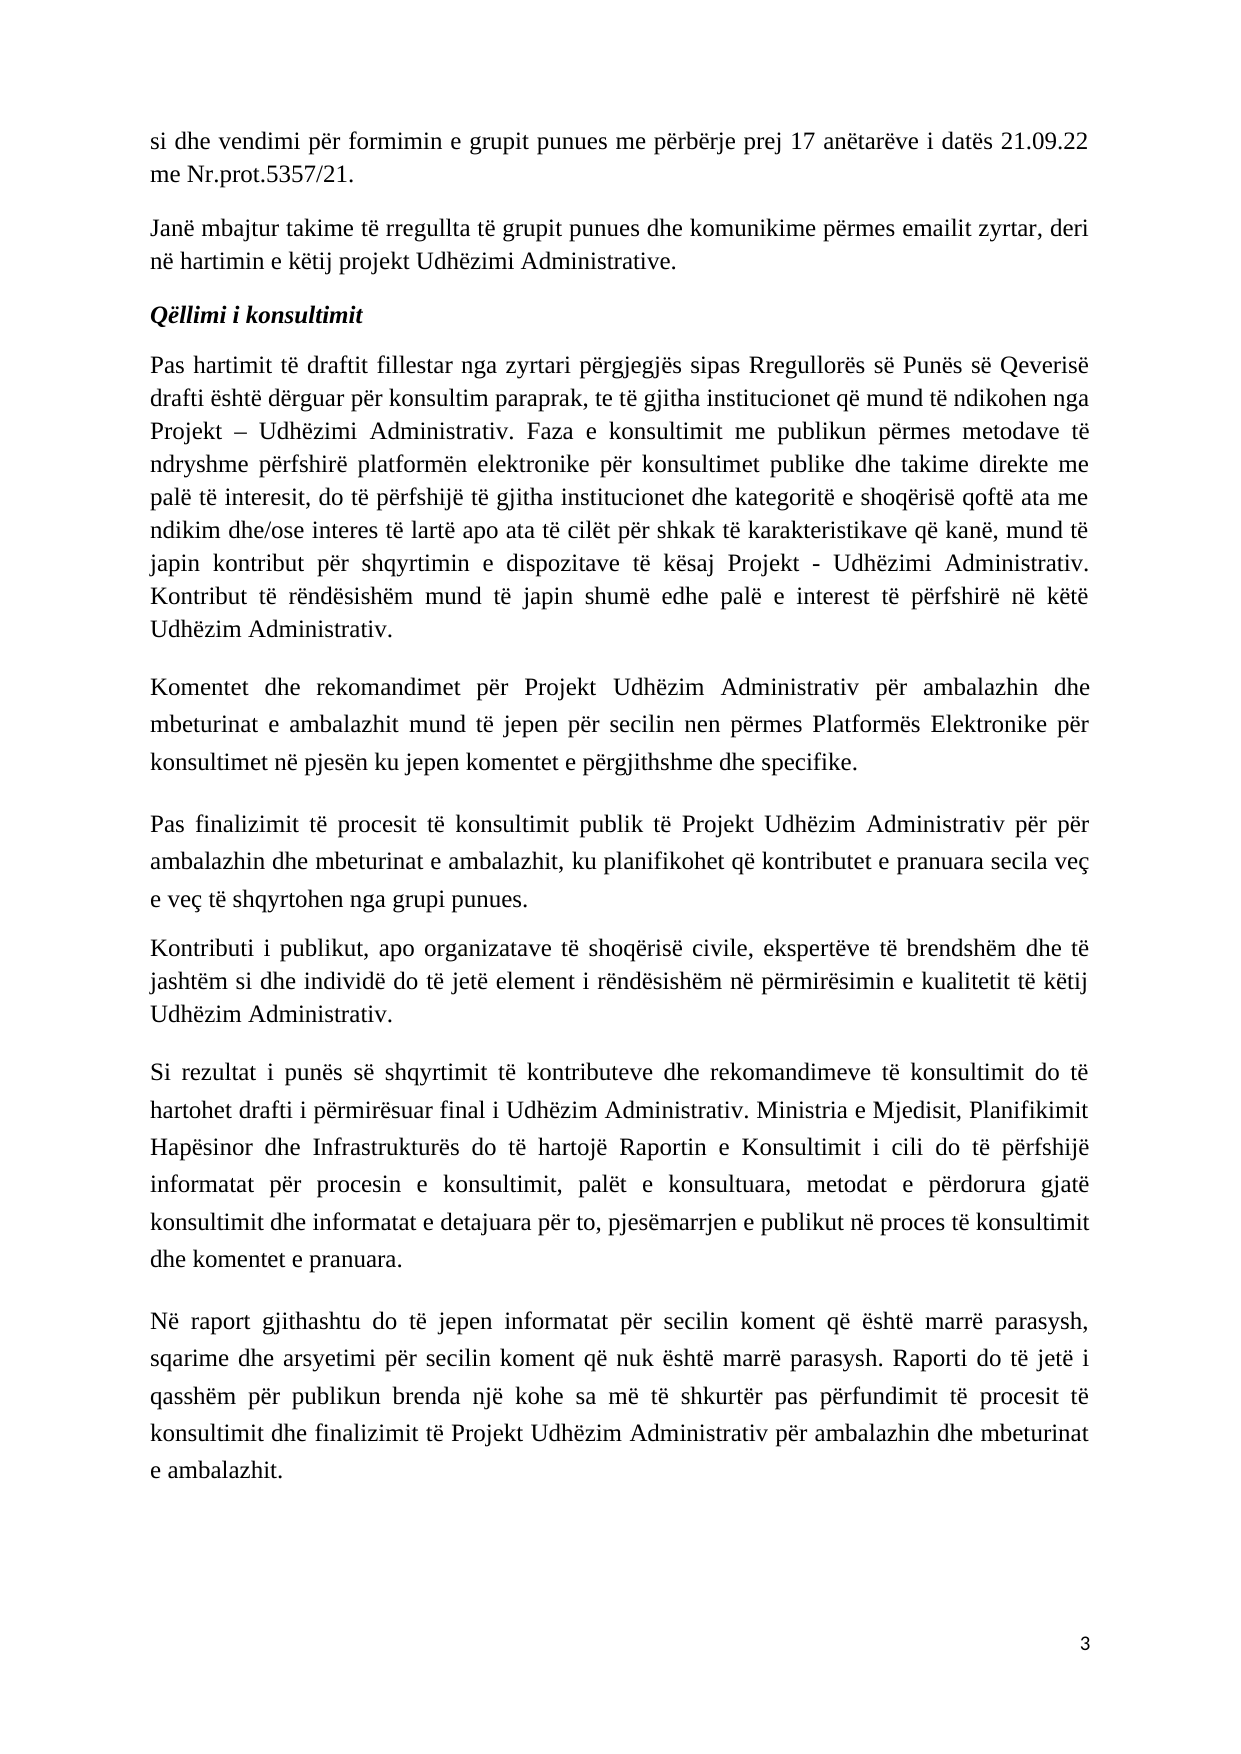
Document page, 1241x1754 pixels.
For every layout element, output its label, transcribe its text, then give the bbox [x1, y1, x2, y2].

text Në raport gjithashtu do të jepen informatat për secilin koment që është marrë parasysh, sqarime dhe arsyetimi për secilin koment që nuk është marrë parasysh. Raporti do të jetë i qasshëm për publikun brenda një kohe sa më të shkurtër pas përfundimit të procesit të konsultimit dhe finalizimit të Projekt Udhëzim Administrativ për ambalazhin dhe mbeturinat e ambalazhit. [150, 1306, 1090, 1484]
text Pas finalizimit të procesit të konsultimit publik të Projekt Udhëzim Administrativ për për ambalazhin dhe mbeturinat e ambalazhit, ku planifikohet që kontributet e pranuara secila veç e veç të shqyrtohen nga grupi punues. [150, 809, 1090, 912]
text Qëllimi i konsultimit [150, 300, 1090, 329]
text Si rezultat i punës së shqyrtimit të kontributeve dhe rekomandimeve të konsultimit do të hartohet drafti i përmirësuar final i Udhëzim Administrativ. Ministria e Mjedisit, Planifikimit Hapësinor dhe Infrastrukturës do të hartojë Raportin e Konsultimit i cili do të përfshijë informatat për procesin e konsultimit, palët e konsultuara, metodat e përdorura gjatë konsultimit dhe informatat e detajuara për to, pjesëmarrjen e publikut në proces të konsultimit dhe komentet e pranuara. [150, 1057, 1090, 1273]
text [150, 126, 1090, 188]
text Pas hartimit të draftit fillestar nga zyrtari përgjegjës sipas Rregullorës së Punës së Qeverisë drafti është dërguar për konsultim paraprak, te të gjitha institucionet që mund të ndikohen nga Projekt – Udhëzimi Administrativ. Faza e konsultimit me publikun përmes metodave të ndryshme përfshirë platformën elektronike për konsultimet publike dhe takime direkte me palë të interesit, do të përfshijë të gjitha institucionet dhe kategoritë e shoqërisë qoftë ata me ndikim dhe/ose interes të lartë apo ata të cilët për shkak të karakteristikave që kanë, mund të japin kontribut për shqyrtimin e dispozitave të kësaj Projekt - Udhëzimi Administrativ. Kontribut të rëndësishëm mund të japin shumë edhe palë e interest të përfshirë në këtë Udhëzim Administrativ. [150, 350, 1090, 643]
text Janë mbajtur takime të rregullta të grupit punues dhe komunikime përmes emailit zyrtar, deri në hartimin e këtij projekt Udhëzimi Administrative. [150, 213, 1090, 275]
text Kontributi i publikut, apo organizatave të shoqërisë civile, ekspertëve të brendshëm dhe të jashtëm si dhe individë do të jetë element i rëndësishëm në përmirësimin e kualitetit të këtij Udhëzim Administrativ. [150, 933, 1090, 1028]
text Komentet dhe rekomandimet për Projekt Udhëzim Administrativ për ambalazhin dhe mbeturinat e ambalazhit mund të jepen për secilin nen përmes Platformës Elektronike për konsultimet në pjesën ku jepen komentet e përgjithshme dhe specifike. [150, 672, 1090, 776]
